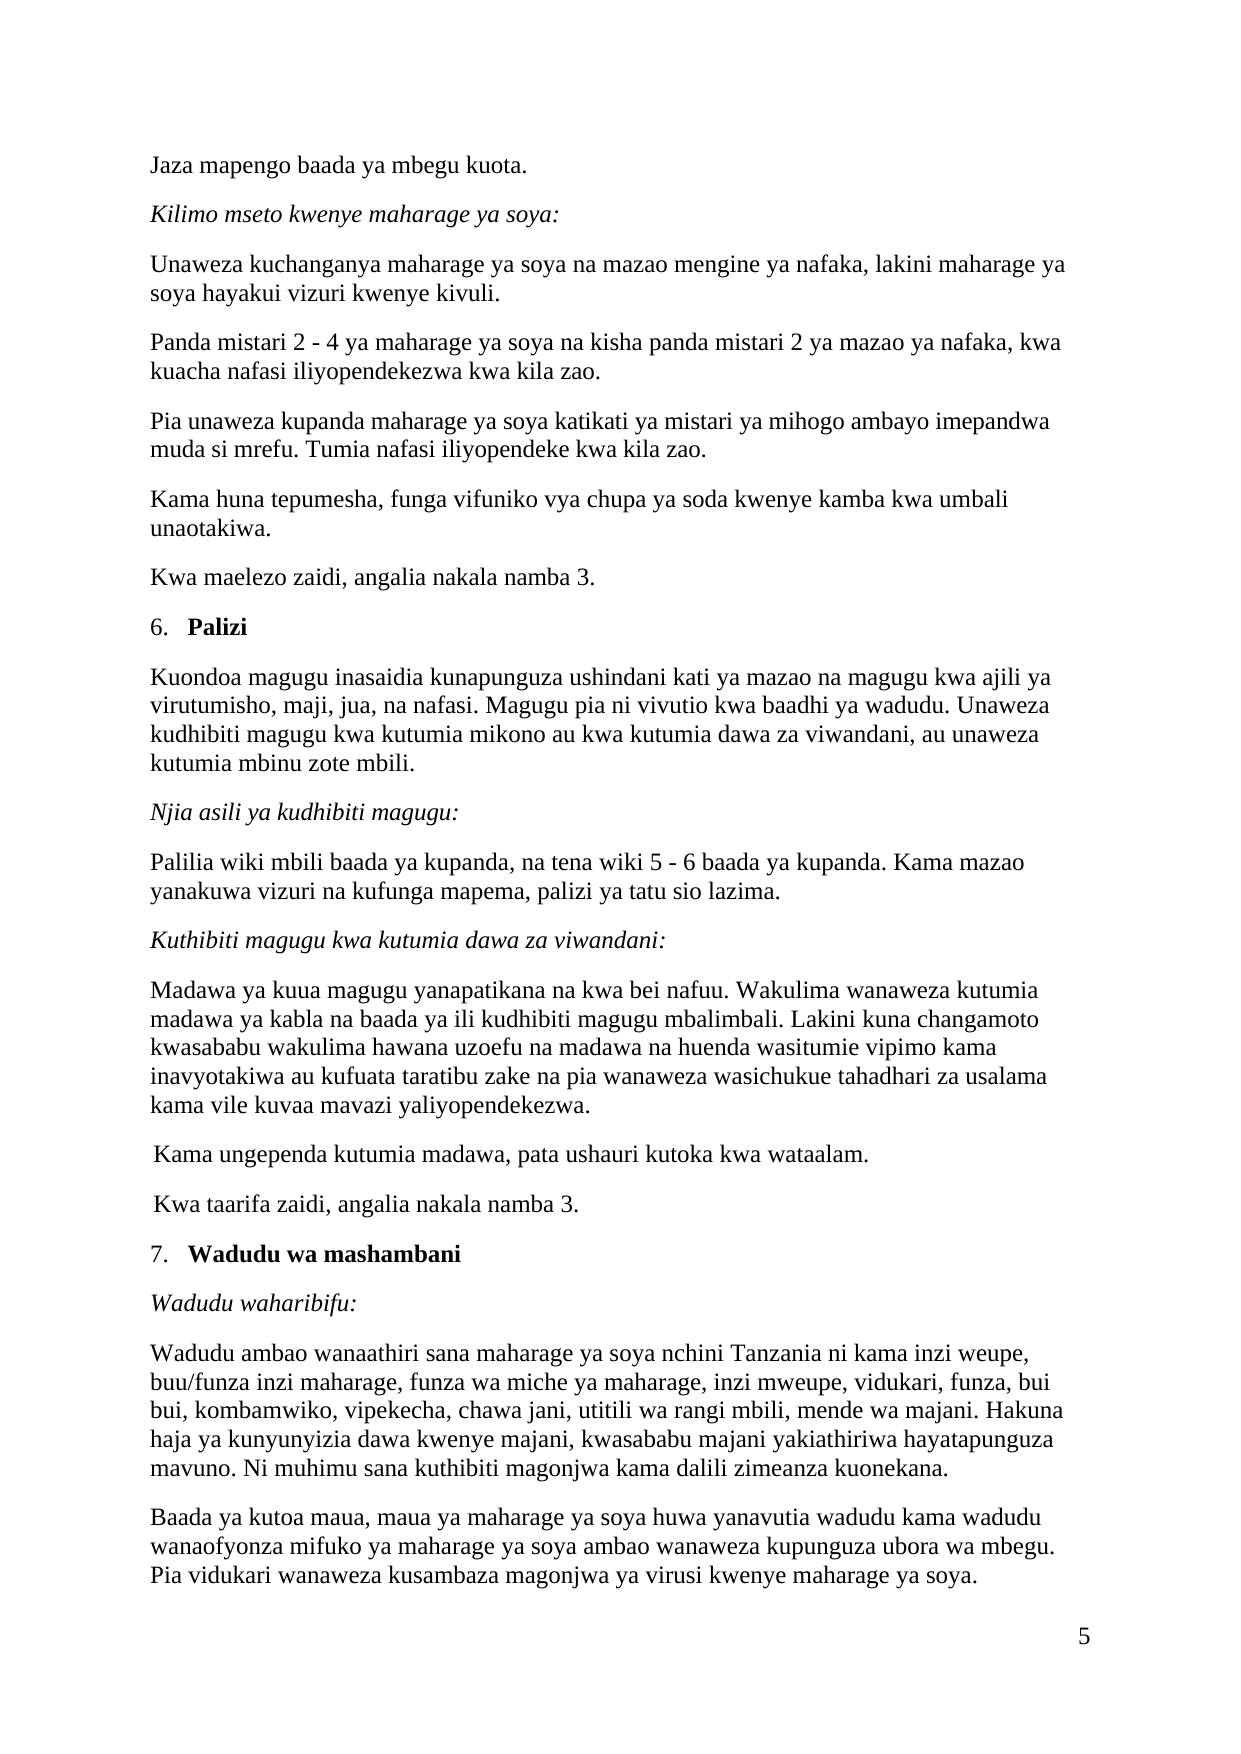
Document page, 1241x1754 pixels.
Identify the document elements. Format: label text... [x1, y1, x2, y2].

text Madawa ya kuua magugu yanapatikana na kwa bei nafuu. Wakulima wanaweza kutumia madawa ya kabla na baada ya ili kudhibiti magugu mbalimbali. Lakini kuna changamoto kwasababu wakulima hawana uzoefu na madawa na huenda wasitumie vipimo kama inavyotakiwa au kufuata taratibu zake na pia wanaweza wasichukue tahadhari za usalama kama vile kuvaa mavazi yaliyopendekezwa. [150, 975, 1090, 1119]
text Njia asili ya kudhibiti magugu: [150, 797, 1090, 826]
text Wadudu ambao wanaathiri sana maharage ya soya nchini Tanzania ni kama inzi weupe, buu/funza inzi maharage, funza wa miche ya maharage, inzi mweupe, vidukari, funza, bui bui, kombamwiko, vipekecha, chawa jani, utitili wa rangi mbili, mende wa majani. Hakuna haja ya kunyunyizia dawa kwenye majani, kwasababu majani yakiathiriwa hayatapunguza mavuno. Ni muhimu sana kuthibiti magonjwa kama dalili zimeanza kuonekana. [150, 1338, 1090, 1482]
text Kuthibiti magugu kwa kutumia dawa za viwandani: [150, 925, 1090, 954]
text Baada ya kutoa maua, maua ya maharage ya soya huwa yanavutia wadudu kama wadudu wanaofyonza mifuko ya maharage ya soya ambao wanaweza kupunguza ubora wa mbegu. Pia vidukari wanaweza kusambaza magonjwa ya virusi kwenye maharage ya soya. [150, 1502, 1088, 1589]
text Pia unaweza kupanda maharage ya soya katikati ya mistari ya mihogo ambayo imepandwa muda si mrefu. Tumia nafasi iliyopendeke kwa kila zao. [150, 406, 1090, 463]
text Unaweza kuchanganya maharage ya soya na mazao mengine ya nafaka, lakini maharage ya soya hayakui vizuri kwenye kivuli. [150, 249, 1090, 307]
text Kwa taarifa zaidi, angalia nakala namba 3. [153, 1189, 1074, 1218]
text Jaza mapengo baada ya mbegu kuota. [150, 150, 1073, 179]
text Wadudu waharibifu: [150, 1288, 1088, 1317]
text Kama huna tepumesha, funga vifuniko vya chupa ya soda kwenye kamba kwa umbali unaotakiwa. [150, 484, 1090, 542]
text Kama ungependa kutumia madawa, pata ushauri kutoka kwa wataalam. [153, 1139, 1074, 1168]
text Kilimo mseto kwenye maharage ya soya: [150, 199, 1090, 228]
text Kwa maelezo zaidi, angalia nakala namba 3. [150, 562, 1090, 591]
list Palizi [150, 612, 1090, 641]
list Wadudu wa mashambani [150, 1239, 1090, 1267]
text Kuondoa magugu inasaidia kunapunguza ushindani kati ya mazao na magugu kwa ajili ya virutumisho, maji, jua, na nafasi. Magugu pia ni vivutio kwa baadhi ya wadudu. Unaweza kudhibiti magugu kwa kutumia mikono au kwa kutumia dawa za viwandani, au unaweza kutumia mbinu zote mbili. [150, 662, 1090, 777]
text Panda mistari 2 - 4 ya maharage ya soya na kisha panda mistari 2 ya mazao ya nafaka, kwa kuacha nafasi iliyopendekezwa kwa kila zao. [150, 327, 1090, 385]
text Palilia wiki mbili baada ya kupanda, na tena wiki 5 - 6 baada ya kupanda. Kama mazao yanakuwa vizuri na kufunga mapema, palizi ya tatu sio lazima. [150, 847, 1073, 904]
